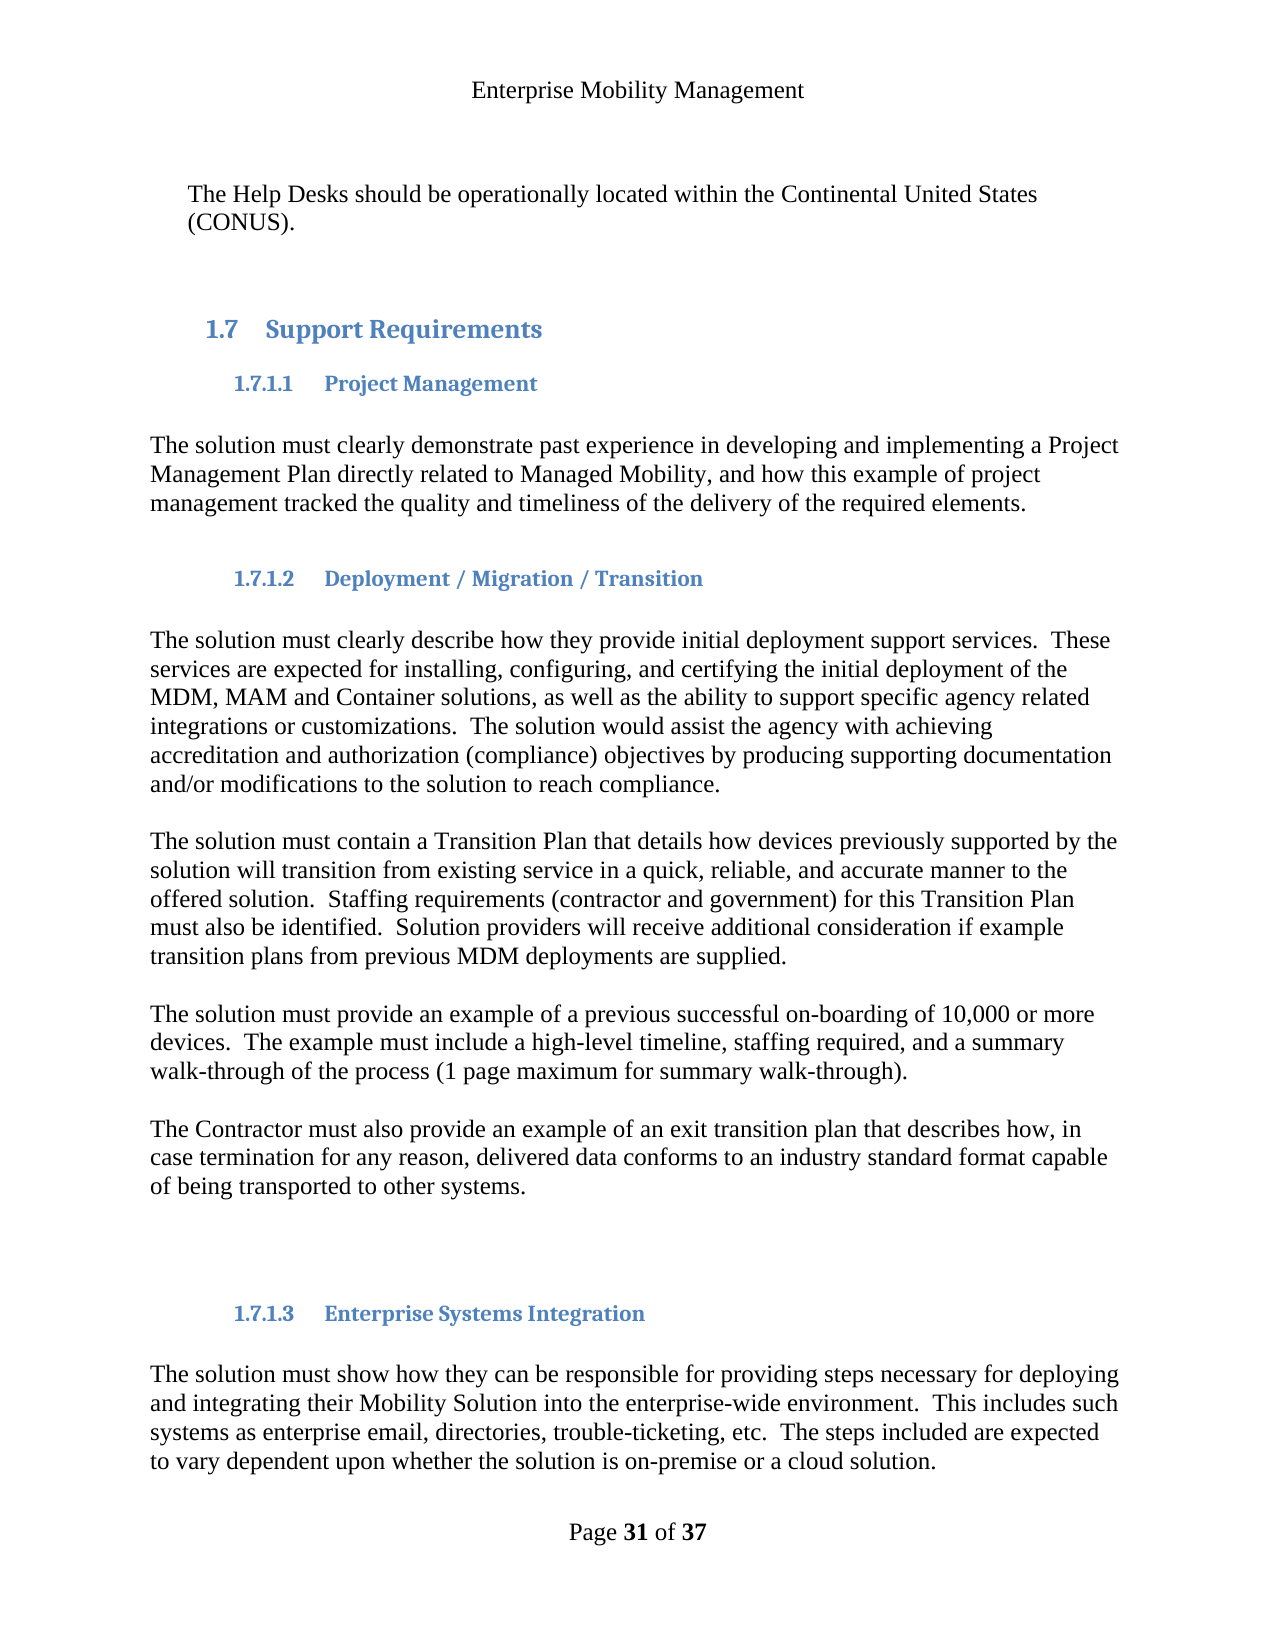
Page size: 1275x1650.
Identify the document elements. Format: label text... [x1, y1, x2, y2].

subtitle Deployment / Migration / Transition [234, 566, 1125, 592]
subtitle Project Management [234, 371, 1125, 397]
text The solution must contain a Transition Plan that details how devices previously supported by the solution will transition from existing service in a quick, reliable, and accurate manner to the offered solution. Staffing requirements (contractor and government) for this Transition Plan must also be identified. Solution providers will receive additional consideration if example transition plans from previous MDM deployments are supplied. [150, 826, 1125, 970]
text The solution must provide an example of a previous successful on-boarding of 10,000 or more devices. The example must include a high-level timeline, staffing required, and a summary walk-through of the process (1 page maximum for summary walk-through). [150, 999, 1125, 1085]
subtitle Enterprise Systems Integration [234, 1301, 1125, 1327]
text The solution must clearly describe how they provide initial deployment support services. These services are expected for installing, configuring, and certifying the initial deployment of the MDM, MAM and Container solutions, as well as the ability to support specific agency related integrations or customizations. The solution would assist the agency with achieving accreditation and authorization (compliance) objectives by producing supporting documentation and/or modifications to the solution to reach compliance. [150, 625, 1125, 797]
subtitle Support Requirements [206, 314, 1125, 346]
text The Contractor must also provide an example of an exit transition plan that describes how, in case termination for any reason, delivered data conforms to an industry standard format capable of being transported to other systems. [150, 1114, 1125, 1200]
text The Help Desks should be operationally located within the Continental United States (CONUS). [187, 179, 1125, 236]
text The solution must clearly demonstrate past experience in developing and implementing a Project Management Plan directly related to Managed Mobility, and how this example of project management tracked the quality and timeliness of the delivery of the required elements. [150, 430, 1125, 516]
text The solution must show how they can be responsible for providing steps necessary for deploying and integrating their Mobility Solution into the enterprise-wide environment. This includes such systems as enterprise email, directories, trouble-ticketing, etc. The steps included are expected to vary dependent upon whether the solution is on-premise or a cloud solution. [150, 1359, 1125, 1474]
